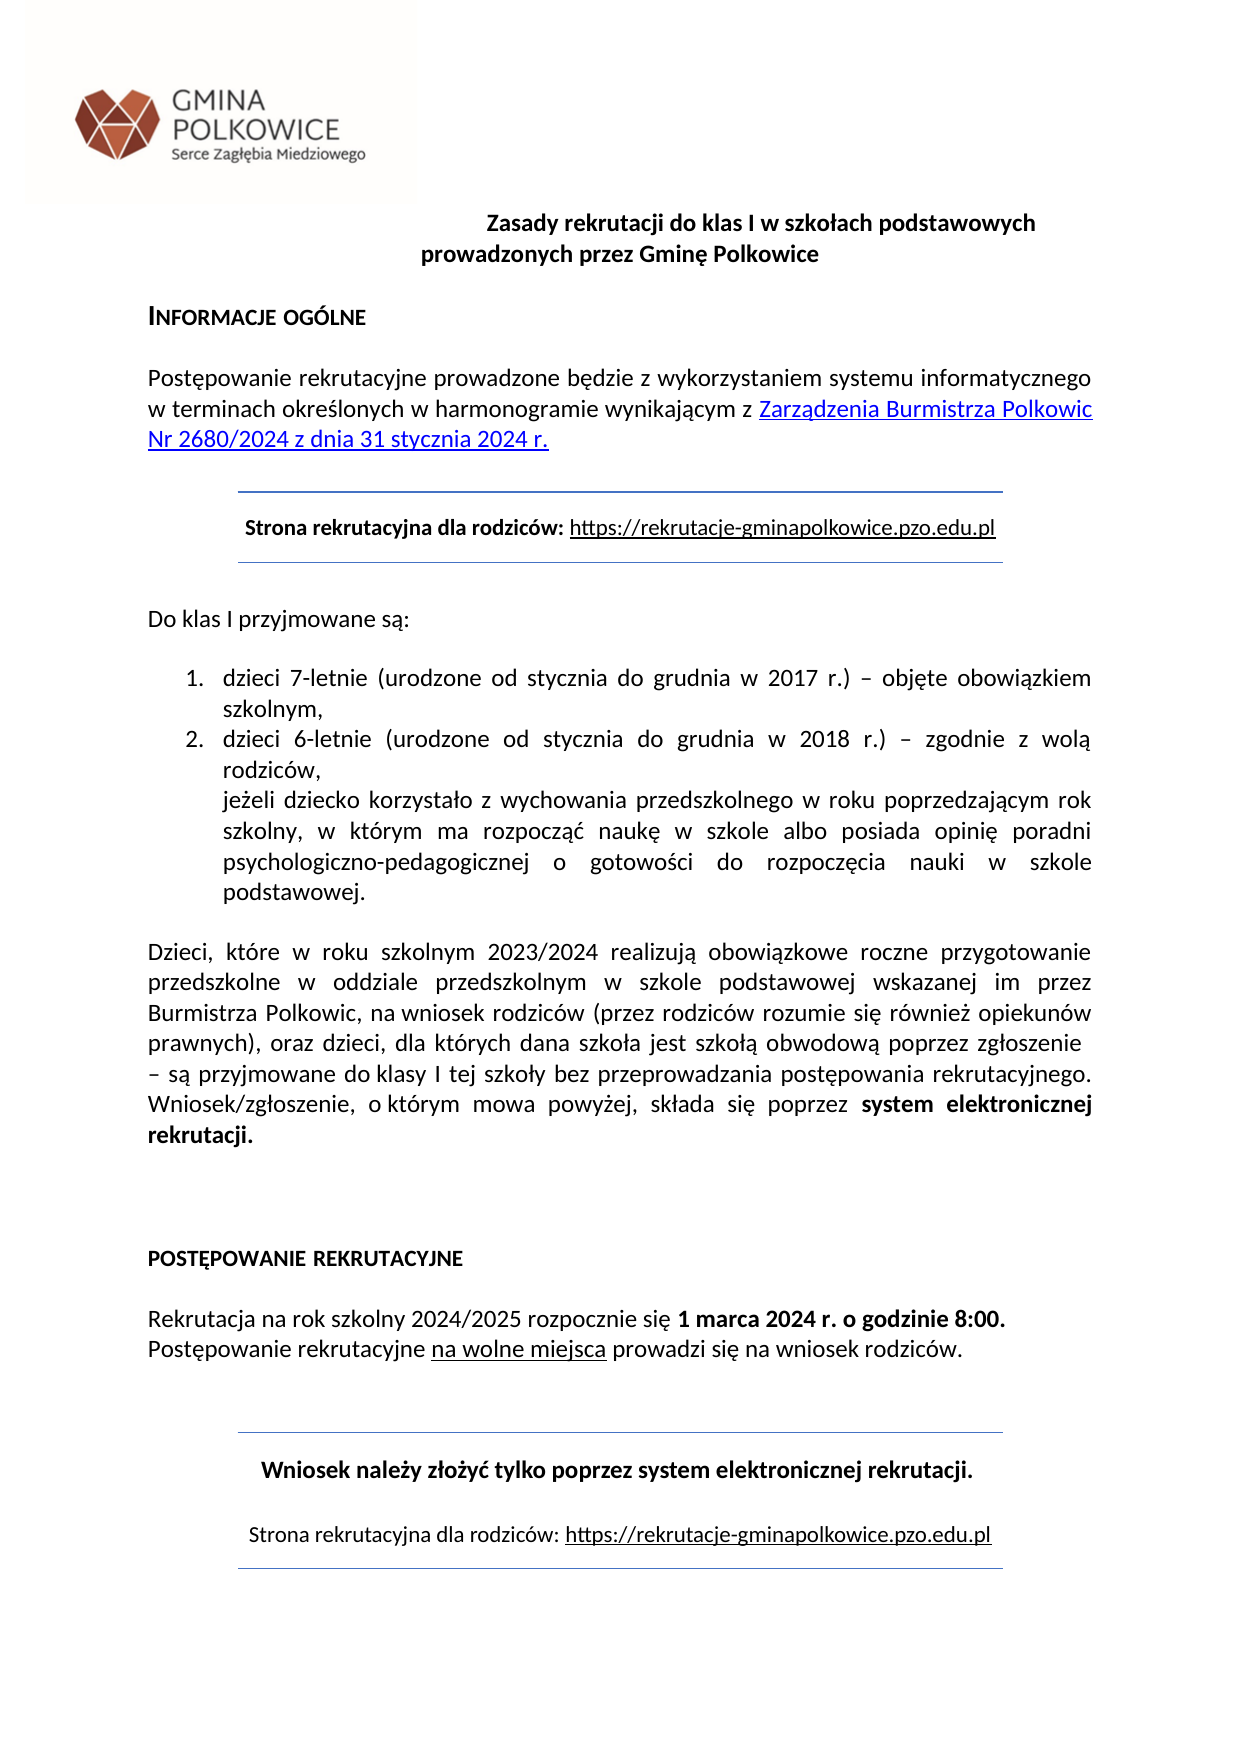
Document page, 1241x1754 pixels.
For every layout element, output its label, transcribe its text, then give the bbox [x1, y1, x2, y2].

text Zasady rekrutacji do klas I w szkołach podstawowych prowadzonych przez Gminę Polkowice [148, 207, 1093, 268]
text Postępowanie rekrutacyjne na wolne miejsca prowadzi się na wniosek rodziców. [148, 1334, 1093, 1364]
text Rekrutacja na rok szkolny 2024/2025 rozpocznie się 1 marca 2024 r. o godzinie 8:00. [148, 1303, 1093, 1334]
text Wniosek należy złożyć tylko poprzez system elektronicznej rekrutacji. Strona rekrutacyjna dla rodziców: https://rekrutacje-gminapolkowice.pzo.edu.pl [238, 1433, 1003, 1568]
list dzieci 6-letnie (urodzone od stycznia do grudnia w 2018 r.) – zgodnie z wolą rodziców, jeżeli dziecko korzystało z wychowania przedszkolnego w roku poprzedzającym rok szkolny, w którym ma rozpocząć naukę w szkole albo posiada opinię poradni psychologiczno-pedagogicznej o gotowości do rozpoczęcia nauki w szkole podstawowej. [185, 723, 1093, 907]
text Do klas I przyjmowane są: [148, 603, 1093, 633]
text Informacje ogólne [148, 297, 1093, 333]
list dzieci 7-letnie (urodzone od stycznia do grudnia w 2017 r.) – objęte obowiązkiem szkolnym, [185, 662, 1093, 723]
text Postępowanie rekrutacyjne prowadzone będzie z wykorzystaniem systemu informatycznego w terminach określonych w harmonogramie wynikającym z Zarządzenia Burmistrza Polkowic Nr 2680/2024 z dnia 31 stycznia 2024 r. [148, 362, 1093, 454]
text postępowanie rekrutacyjne [148, 1238, 1093, 1274]
text Strona rekrutacyjna dla rodziców: https://rekrutacje-gminapolkowice.pzo.edu.pl [238, 493, 1003, 562]
picture [23, 0, 417, 204]
text Dzieci, które w roku szkolnym 2023/2024 realizują obowiązkowe roczne przygotowanie przedszkolne w oddziale przedszkolnym w szkole podstawowej wskazanej im przez Burmistrza Polkowic, na wniosek rodziców (przez rodziców rozumie się również opiekunów prawnych), oraz dzieci, dla których dana szkoła jest szkołą obwodową poprzez zgłoszenie – są przyjmowane do klasy I tej szkoły bez przeprowadzania postępowania rekrutacyjnego. Wniosek/zgłoszenie, o którym mowa powyżej, składa się poprzez system elektronicznej rekrutacji. [148, 936, 1093, 1149]
